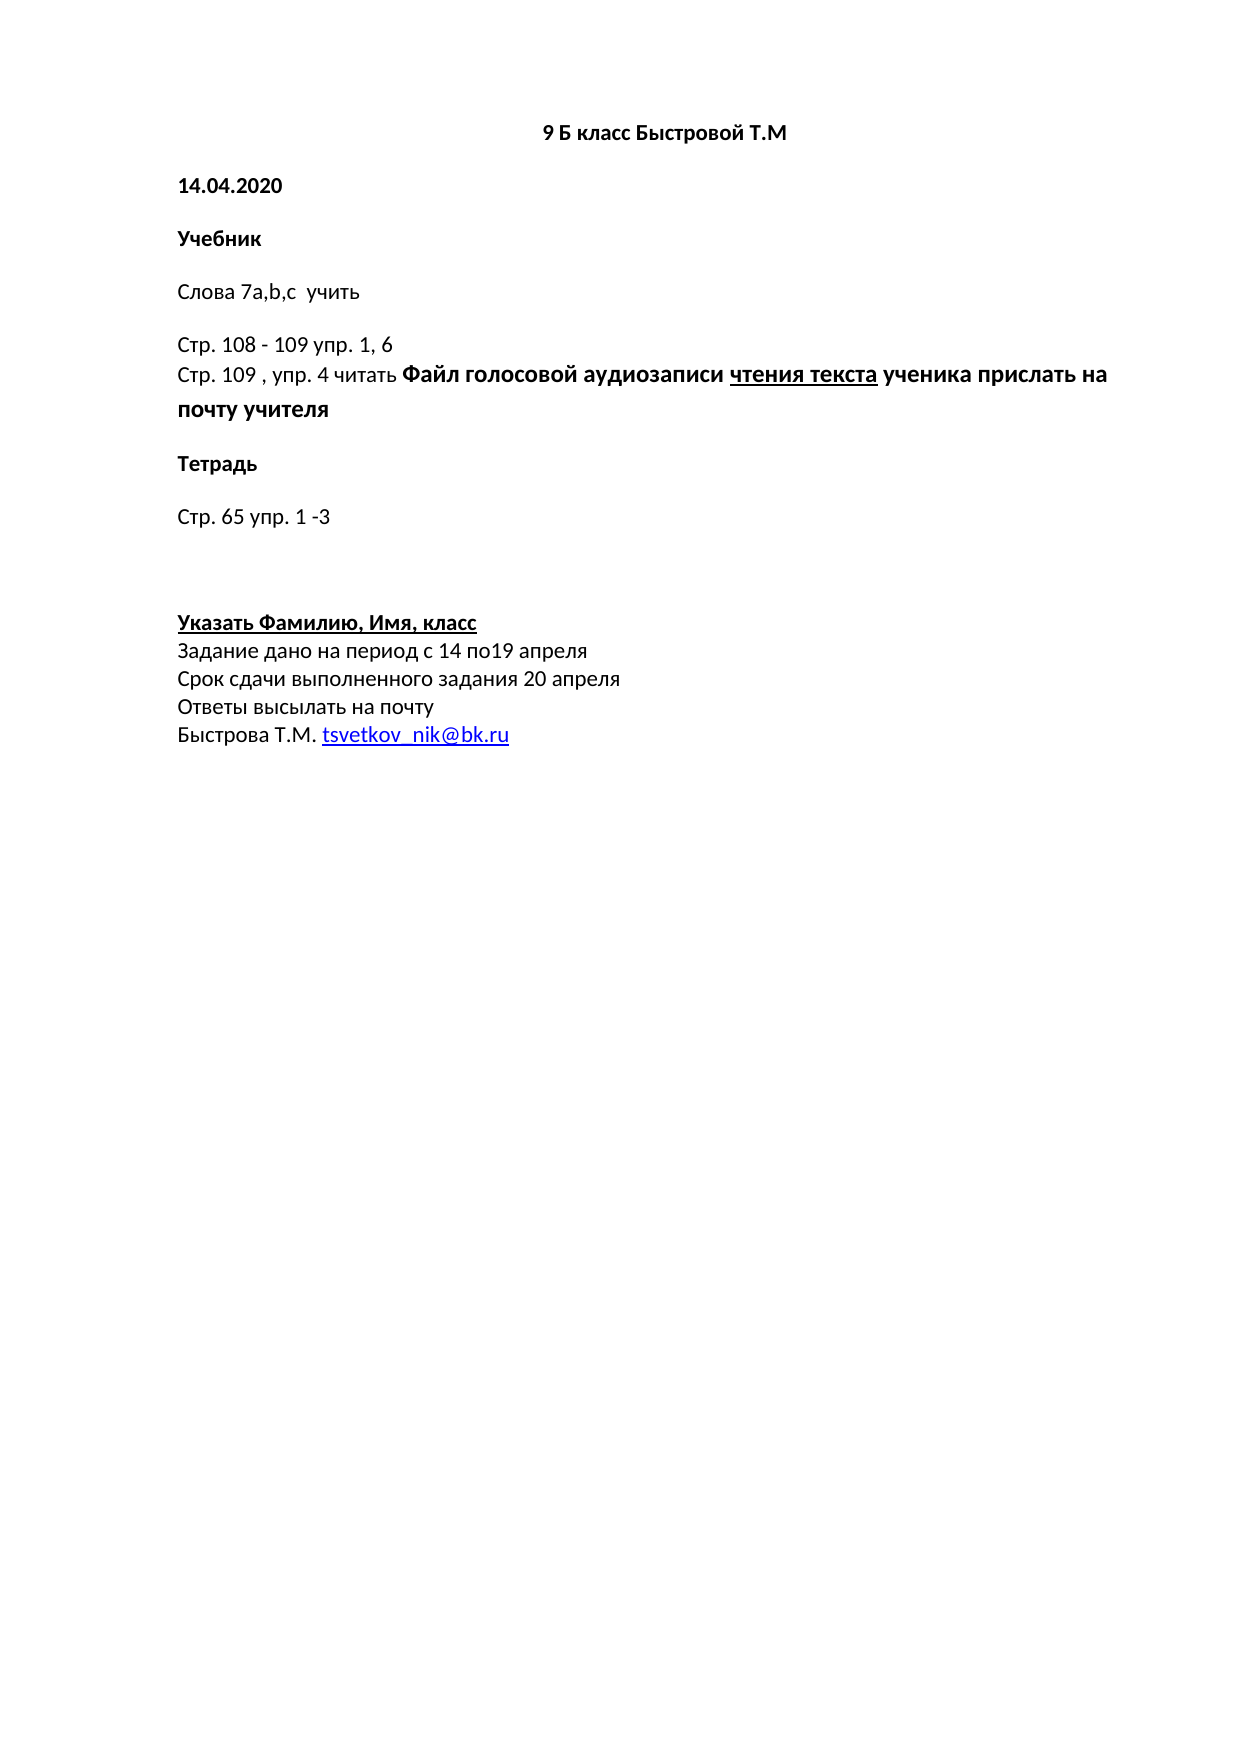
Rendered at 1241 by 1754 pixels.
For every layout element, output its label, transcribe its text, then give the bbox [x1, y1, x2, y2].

text Срок сдачи выполненного задания 20 апреля [177, 664, 1152, 692]
text Стр. 108 - 109 упр. 1, 6 [177, 330, 1152, 358]
text Задание дано на период с 14 по19 апреля [177, 636, 1152, 664]
text Указать Фамилию, Имя, класс [177, 608, 1152, 636]
text Тетрадь [177, 449, 1152, 477]
text Быстрова Т.М. tsvetkov_nik@bk.ru [177, 720, 1152, 748]
text 14.04.2020 [177, 171, 1152, 199]
text Стр. 65 упр. 1 -3 [177, 502, 1152, 530]
text Стр. 109 , упр. 4 читать Файл голосовой аудиозаписи чтения текста ученика прислать на почту учителя [177, 358, 1152, 424]
text Учебник [177, 224, 1152, 252]
text Слова 7a,b,c учить [177, 277, 1152, 305]
text 9 Б класс Быстровой Т.М [177, 118, 1152, 146]
text Ответы высылать на почту [177, 692, 1152, 720]
